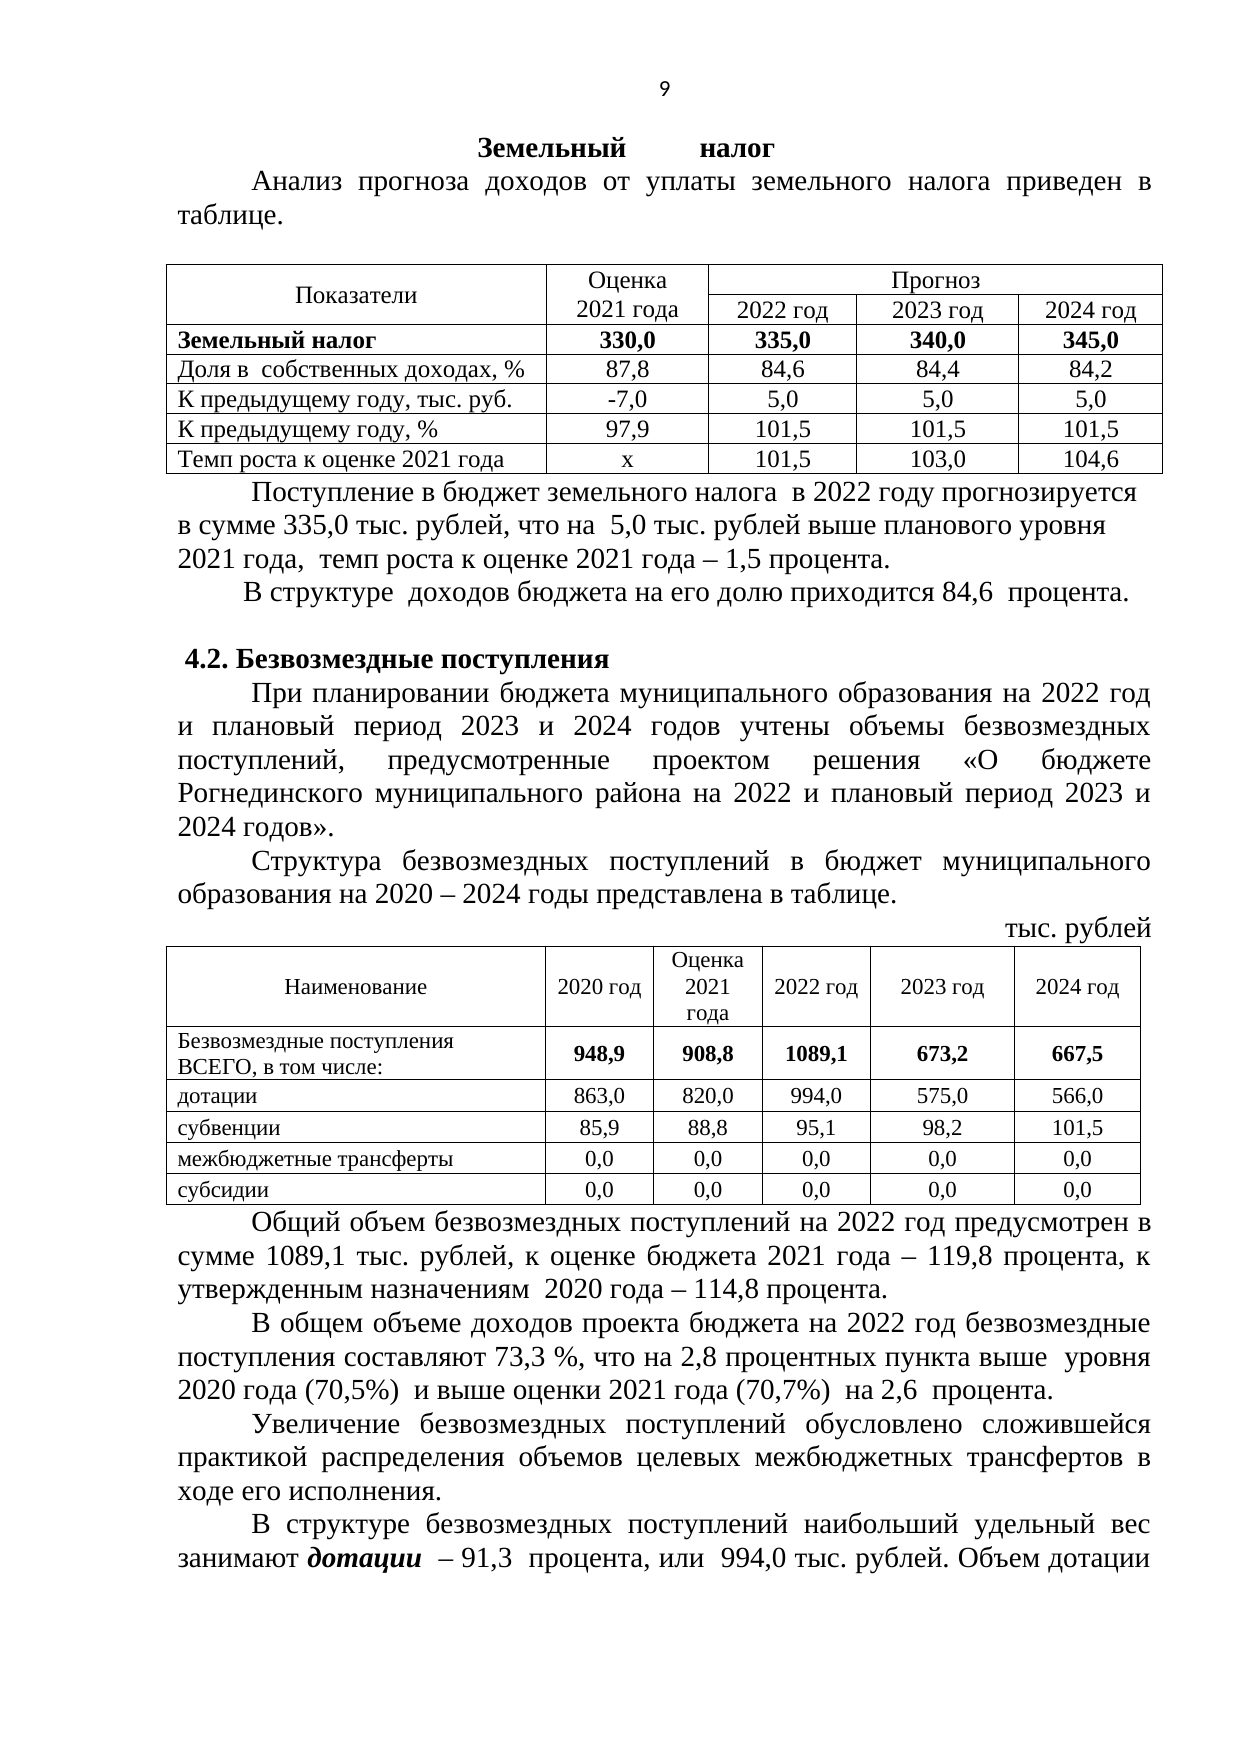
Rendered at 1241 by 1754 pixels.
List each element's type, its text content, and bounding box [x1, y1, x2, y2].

table_cell Безвозмездные поступления ВСЕГО, в том числе: [167, 1027, 545, 1079]
table_cell 104,6 [1019, 444, 1162, 473]
table_cell 863,0 [546, 1080, 653, 1111]
table_cell 2023 год [857, 295, 1018, 324]
table_cell 101,5 [1015, 1112, 1140, 1142]
table_cell 5,0 [709, 384, 856, 413]
text Общий объем безвозмездных поступлений на 2022 год предусмотрен в сумме 1089,1 тыс. рублей, к оценке бюджета 2021 года – 119,8 процента, к утвержденным назначениям 2020 года – 114,8 процента. [177, 1204, 1152, 1305]
table_cell 340,0 [857, 325, 1018, 353]
table_cell 101,5 [709, 444, 856, 473]
table_header 2024 год [1015, 947, 1140, 1026]
table_cell Земельный налог [167, 325, 546, 353]
table_cell субсидии [167, 1174, 545, 1203]
table_cell 0,0 [763, 1143, 870, 1173]
table_cell 84,6 [709, 355, 856, 383]
text Анализ прогноза доходов от уплаты земельного налога приведен в таблице. [177, 163, 1152, 231]
table_cell 0,0 [1015, 1174, 1140, 1203]
table_cell 345,0 [1019, 325, 1162, 353]
table_cell Доля в собственных доходах, % [167, 355, 546, 383]
table_cell 994,0 [763, 1080, 870, 1111]
table_cell 2024 год [1019, 295, 1162, 324]
table_cell 95,1 [763, 1112, 870, 1142]
table_cell 948,9 [546, 1027, 653, 1079]
table_cell 0,0 [654, 1143, 762, 1173]
text тыс. рублей [177, 910, 1152, 943]
table_cell субвенции [167, 1112, 545, 1142]
table_cell 673,2 [871, 1027, 1014, 1079]
table_cell 908,8 [654, 1027, 762, 1079]
table_header 2023 год [871, 947, 1014, 1026]
text Увеличение безвозмездных поступлений обусловлено сложившейся практикой распределения объемов целевых межбюджетных трансфертов в ходе его исполнения. [177, 1406, 1152, 1506]
table_cell 87,8 [547, 355, 708, 383]
table_cell 0,0 [763, 1174, 870, 1203]
table_cell 101,5 [709, 414, 856, 443]
table_cell 667,5 [1015, 1027, 1140, 1079]
table_cell 85,9 [546, 1112, 653, 1142]
table_cell 2022 год [709, 295, 856, 324]
table_cell 97,9 [547, 414, 708, 443]
table_cell 1089,1 [763, 1027, 870, 1079]
table_cell 5,0 [857, 384, 1018, 413]
text При планировании бюджета муниципального образования на 2022 год и плановый период 2023 и 2024 годов учтены объемы безвозмездных поступлений, предусмотренные проектом решения «О бюджете Рогнединского муниципального района на 2022 и плановый период 2023 и 2024 годов». [177, 675, 1152, 843]
table_cell 88,8 [654, 1112, 762, 1142]
table_cell 0,0 [546, 1143, 653, 1173]
table_header Оценка 2021 года [654, 947, 762, 1026]
table_cell 0,0 [546, 1174, 653, 1203]
text Поступление в бюджет земельного налога в 2022 году прогнозируется в сумме 335,0 тыс. рублей, что на 5,0 тыс. рублей выше планового уровня 2021 года, темп роста к оценке 2021 года – 1,5 процента. [177, 474, 1152, 574]
table_cell 103,0 [857, 444, 1018, 473]
text Земельный налог [177, 130, 1152, 163]
table_header Показатели [167, 265, 546, 324]
table_cell 575,0 [871, 1080, 1014, 1111]
text Структура безвозмездных поступлений в бюджет муниципального образования на 2020 – 2024 годы представлена в таблице. [177, 843, 1152, 910]
table_header 2020 год [546, 947, 653, 1026]
table_cell 84,2 [1019, 355, 1162, 383]
table_cell межбюджетные трансферты [167, 1143, 545, 1173]
text 4.2. Безвозмездные поступления [177, 641, 1152, 675]
table_header Оценка 2021 года [547, 265, 708, 324]
table_cell 101,5 [1019, 414, 1162, 443]
table_cell 101,5 [857, 414, 1018, 443]
table_cell 335,0 [709, 325, 856, 353]
table_cell х [547, 444, 708, 473]
table_cell 0,0 [871, 1174, 1014, 1203]
table_cell 0,0 [871, 1143, 1014, 1173]
table_header Наименование [167, 947, 545, 1026]
table_cell К предыдущему году, тыс. руб. [167, 384, 546, 413]
table_cell 330,0 [547, 325, 708, 353]
table_cell 820,0 [654, 1080, 762, 1111]
table_cell 566,0 [1015, 1080, 1140, 1111]
table_cell 0,0 [1015, 1143, 1140, 1173]
table_cell 0,0 [654, 1174, 762, 1203]
table_cell 98,2 [871, 1112, 1014, 1142]
table_header 2022 год [763, 947, 870, 1026]
table_cell 84,4 [857, 355, 1018, 383]
table_cell -7,0 [547, 384, 708, 413]
table_header Прогноз [709, 265, 1162, 294]
text В общем объеме доходов проекта бюджета на 2022 год безвозмездные поступления составляют 73,3 %, что на 2,8 процентных пункта выше уровня 2020 года (70,5%) и выше оценки 2021 года (70,7%) на 2,6 процента. [177, 1305, 1152, 1406]
table_cell К предыдущему году, % [167, 414, 546, 443]
text В структуре доходов бюджета на его долю приходится 84,6 процента. [177, 574, 1152, 608]
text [177, 1506, 1152, 1573]
table_cell дотации [167, 1080, 545, 1111]
table_cell 5,0 [1019, 384, 1162, 413]
table_cell Темп роста к оценке 2021 года [167, 444, 546, 473]
